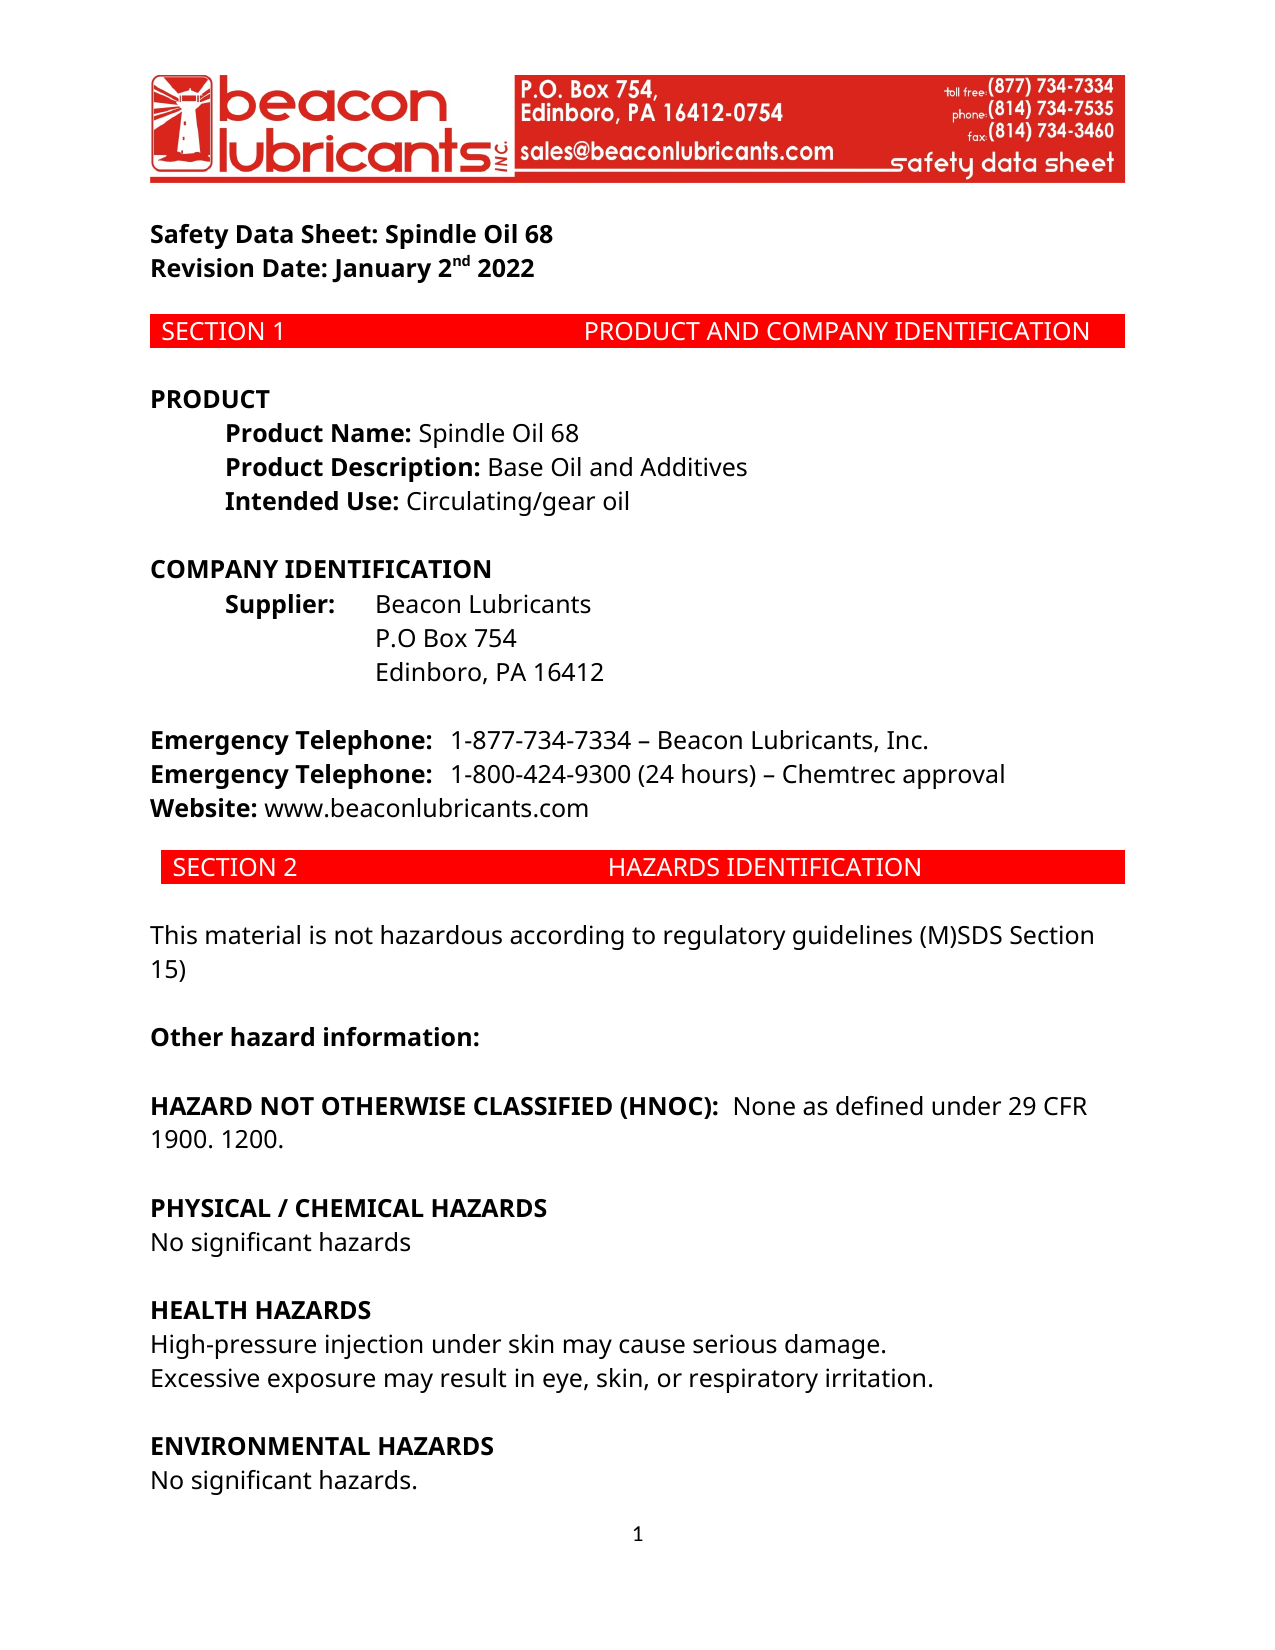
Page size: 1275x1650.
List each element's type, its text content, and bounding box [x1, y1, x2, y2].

text Intended Use: Circulating/gear oil [150, 484, 1125, 518]
text Emergency Telephone: 1-877-734-7334 – Beacon Lubricants, Inc. Emergency Telephone: 1-800-424-9300 (24 hours) – Chemtrec approval [150, 722, 1125, 791]
text P.O Box 754 [150, 620, 1125, 654]
picture [150, 75, 1125, 183]
text Supplier: Beacon Lubricants [150, 586, 1125, 620]
table_header SECTION 1 PRODUCT AND COMPANY IDENTIFICATION [150, 314, 1125, 348]
text COMPANY IDENTIFICATION [150, 552, 1125, 586]
text Product Description: Base Oil and Additives [150, 450, 1125, 484]
text Safety Data Sheet: Spindle Oil 68 [150, 217, 1125, 251]
text Product Name: Spindle Oil 68 [150, 416, 1125, 450]
text Edinboro, PA 16412 [150, 654, 1125, 688]
text PRODUCT [150, 348, 1125, 416]
table_header SECTION 2 HAZARDS IDENTIFICATION [161, 850, 1125, 884]
text Website: www.beaconlubricants.com [150, 791, 1125, 825]
text Revision Date: January 2nd 2022 [150, 251, 1125, 285]
